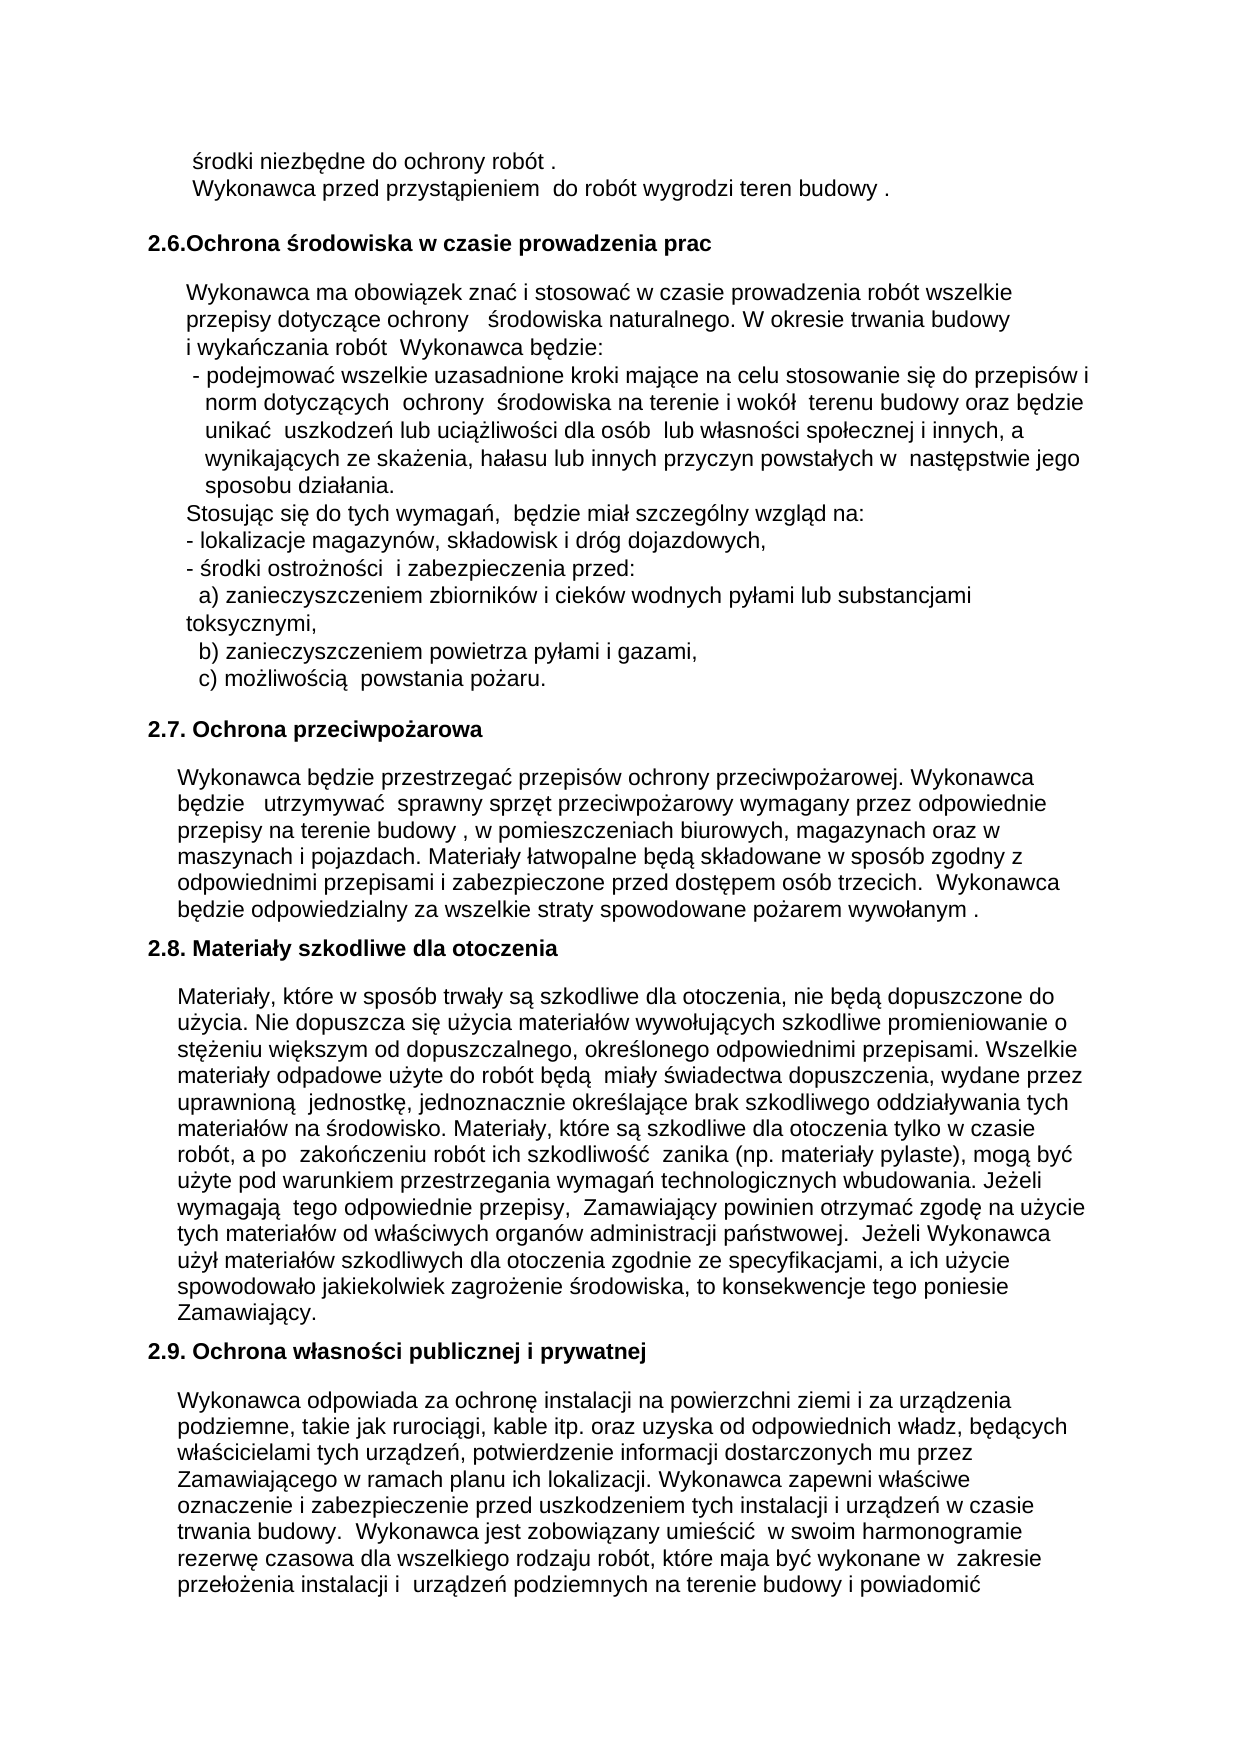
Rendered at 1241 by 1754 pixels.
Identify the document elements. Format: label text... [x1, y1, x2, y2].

text norm dotyczących ochrony środowiska na terenie i wokół terenu budowy oraz będzie [148, 389, 1093, 416]
text sposobu działania. [148, 472, 1093, 498]
text Wykonawca ma obowiązek znać i stosować w czasie prowadzenia robót wszelkie [148, 279, 1093, 305]
text 2.7. Ochrona przeciwpożarowa [148, 716, 1093, 742]
text 2.8. Materiały szkodliwe dla otoczenia [148, 934, 1093, 961]
text - lokalizacje magazynów, składowisk i dróg dojazdowych, [148, 527, 1093, 554]
text wynikających ze skażenia, hałasu lub innych przyczyn powstałych w następstwie jego [148, 444, 1093, 471]
text Materiały, które w sposób trwały są szkodliwe dla otoczenia, nie będą dopuszczone do użycia. Nie dopuszcza się użycia materiałów wywołujących szkodliwe promieniowanie o stężeniu większym od dopuszczalnego, określonego odpowiednimi przepisami. Wszelkie materiały odpadowe użyte do robót będą miały świadectwa dopuszczenia, wydane przez uprawnioną jednostkę, jednoznacznie określające brak szkodliwego oddziaływania tych materiałów na środowisko. Materiały, które są szkodliwe dla otoczenia tylko w czasie robót, a po zakończeniu robót ich szkodliwość zanika (np. materiały pylaste), mogą być użyte pod warunkiem przestrzegania wymagań technologicznych wbudowania. Jeżeli wymagają tego odpowiednie przepisy, Zamawiający powinien otrzymać zgodę na użycie tych materiałów od właściwych organów administracji państwowej. Jeżeli Wykonawca użył materiałów szkodliwych dla otoczenia zgodnie ze specyfikacjami, a ich użycie spowodowało jakiekolwiek zagrożenie środowiska, to konsekwencje tego poniesie Zamawiający. [177, 983, 1093, 1326]
text a) zanieczyszczeniem zbiorników i cieków wodnych pyłami lub substancjami [148, 582, 1093, 609]
text b) zanieczyszczeniem powietrza pyłami i gazami, [148, 638, 1093, 664]
text unikać uszkodzeń lub uciążliwości dla osób lub własności społecznej i innych, a [148, 417, 1093, 443]
text - podejmować wszelkie uzasadnione kroki mające na celu stosowanie się do przepisów i [148, 362, 1093, 388]
text 2.9. Ochrona własności publicznej i prywatnej [148, 1338, 1093, 1364]
text Stosując się do tych wymagań, będzie miał szczególny wzgląd na: [148, 500, 1093, 526]
text i wykańczania robót Wykonawca będzie: [148, 334, 1093, 360]
text Wykonawca przed przystąpieniem do robót wygrodzi teren budowy . [148, 175, 1093, 202]
text Wykonawca będzie przestrzegać przepisów ochrony przeciwpożarowej. Wykonawca będzie utrzymywać sprawny sprzęt przeciwpożarowy wymagany przez odpowiednie przepisy na terenie budowy , w pomieszczeniach biurowych, magazynach oraz w maszynach i pojazdach. Materiały łatwopalne będą składowane w sposób zgodny z odpowiednimi przepisami i zabezpieczone przed dostępem osób trzecich. Wykonawca będzie odpowiedzialny za wszelkie straty spowodowane pożarem wywołanym . [177, 764, 1093, 922]
text 2.6.Ochrona środowiska w czasie prowadzenia prac [148, 230, 1093, 257]
text - środki ostrożności i zabezpieczenia przed: [148, 555, 1093, 581]
text toksycznymi, [148, 610, 1093, 636]
text środki niezbędne do ochrony robót . [148, 148, 1093, 174]
text przepisy dotyczące ochrony środowiska naturalnego. W okresie trwania budowy [148, 306, 1093, 333]
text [177, 1387, 1093, 1597]
text c) możliwością powstania pożaru. [148, 665, 1093, 692]
